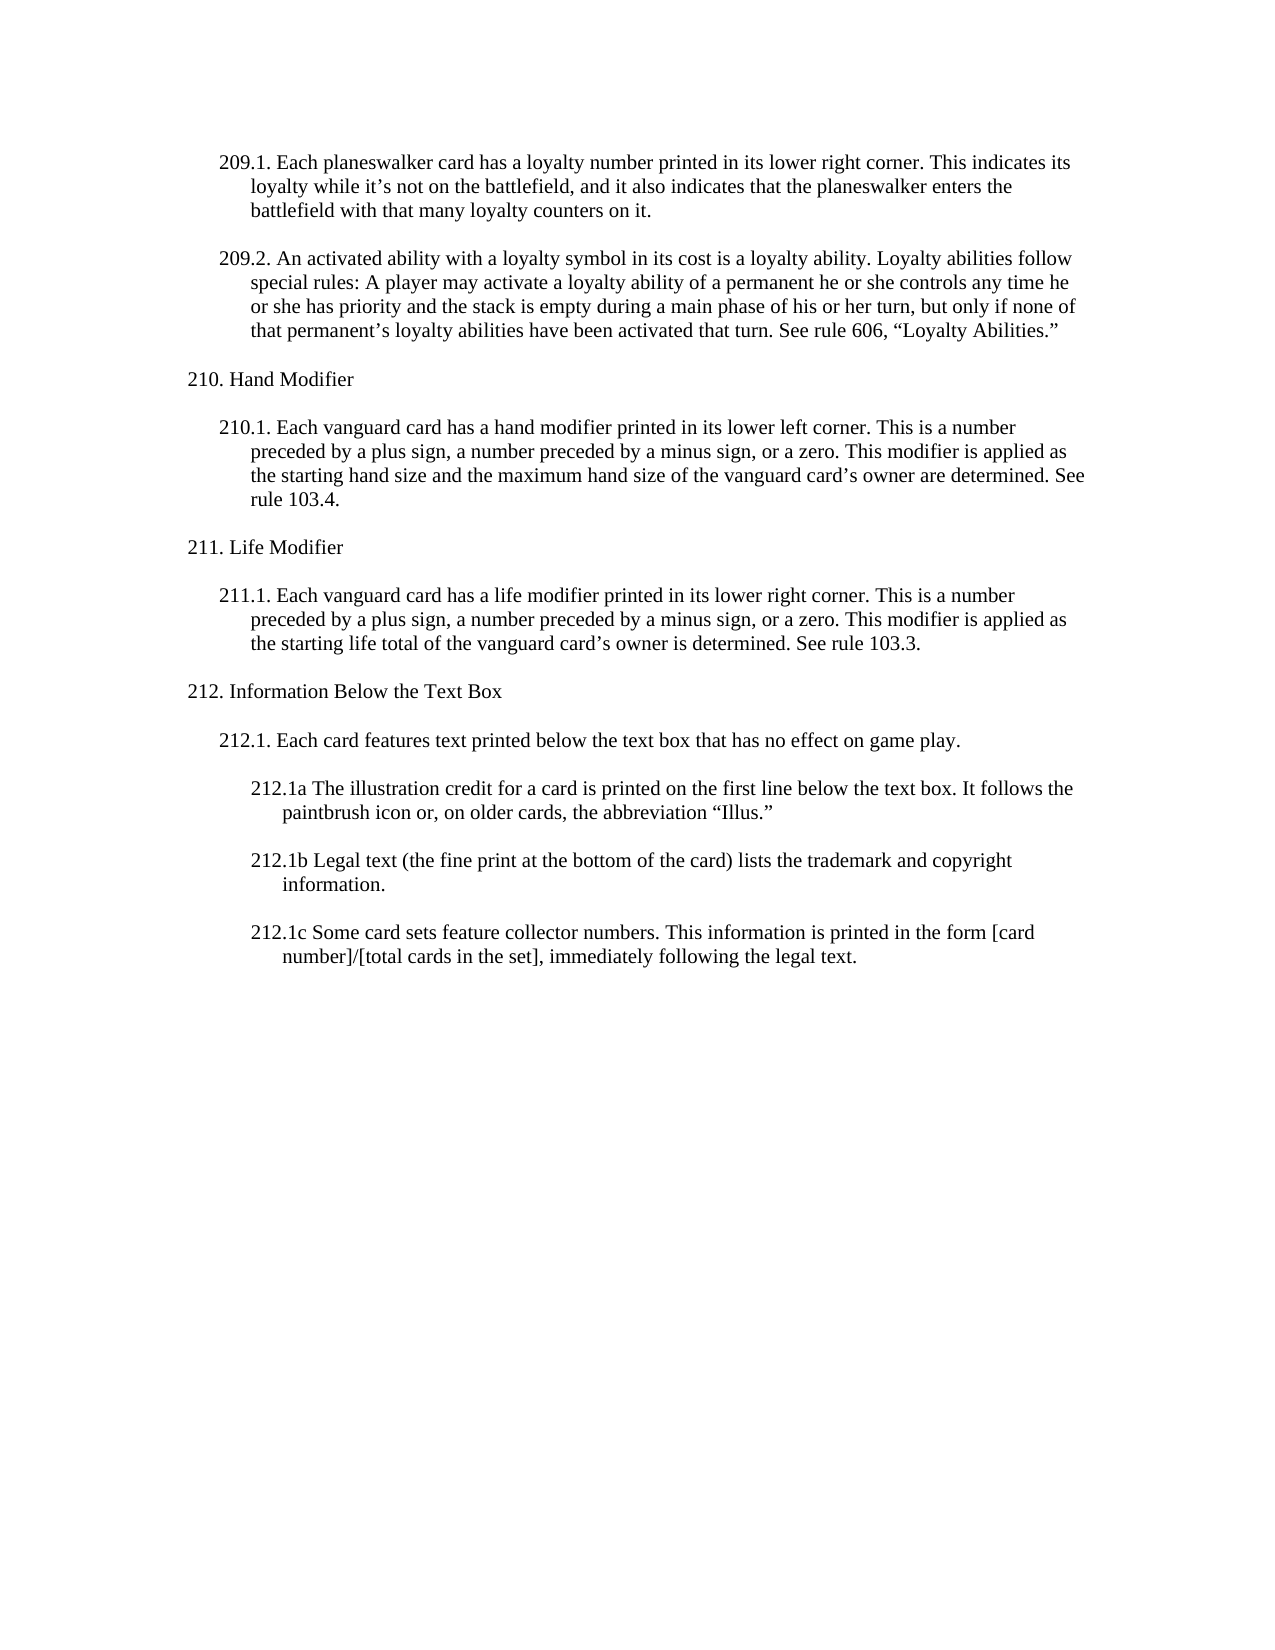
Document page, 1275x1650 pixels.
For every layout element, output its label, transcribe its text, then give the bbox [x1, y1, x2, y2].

text 209.2. An activated ability with a loyalty symbol in its cost is a loyalty ability. Loyalty abilities follow special rules: A player may activate a loyalty ability of a permanent he or she controls any time he or she has priority and the stack is empty during a main phase of his or her turn, but only if none of that permanent’s loyalty abilities have been activated that turn. See rule 606, “Loyalty Abilities.” [219, 246, 1087, 342]
text 212.1c Some card sets feature collector numbers. This information is printed in the form [card number]/[total cards in the set], immediately following the legal text. [251, 920, 1087, 968]
text 209.1. Each planeswalker card has a loyalty number printed in its lower right corner. This indicates its loyalty while it’s not on the battlefield, and it also indicates that the planeswalker enters the battlefield with that many loyalty counters on it. [219, 150, 1087, 222]
text 210. Hand Modifier [187, 367, 1087, 391]
text 212. Information Below the Text Box [187, 679, 1087, 703]
text 212.1a The illustration credit for a card is printed on the first line below the text box. It follows the paintbrush icon or, on older cards, the abbreviation “Illus.” [251, 776, 1087, 824]
text 210.1. Each vanguard card has a hand modifier printed in its lower left corner. This is a number preceded by a plus sign, a number preceded by a minus sign, or a zero. This modifier is applied as the starting hand size and the maximum hand size of the vanguard card’s owner are determined. See rule 103.4. [219, 415, 1087, 511]
text 211. Life Modifier [187, 535, 1087, 559]
text 211.1. Each vanguard card has a life modifier printed in its lower right corner. This is a number preceded by a plus sign, a number preceded by a minus sign, or a zero. This modifier is applied as the starting life total of the vanguard card’s owner is determined. See rule 103.3. [219, 583, 1087, 655]
text 212.1. Each card features text printed below the text box that has no effect on game play. [219, 727, 1087, 752]
text 212.1b Legal text (the fine print at the bottom of the card) lists the trademark and copyright information. [251, 848, 1087, 896]
